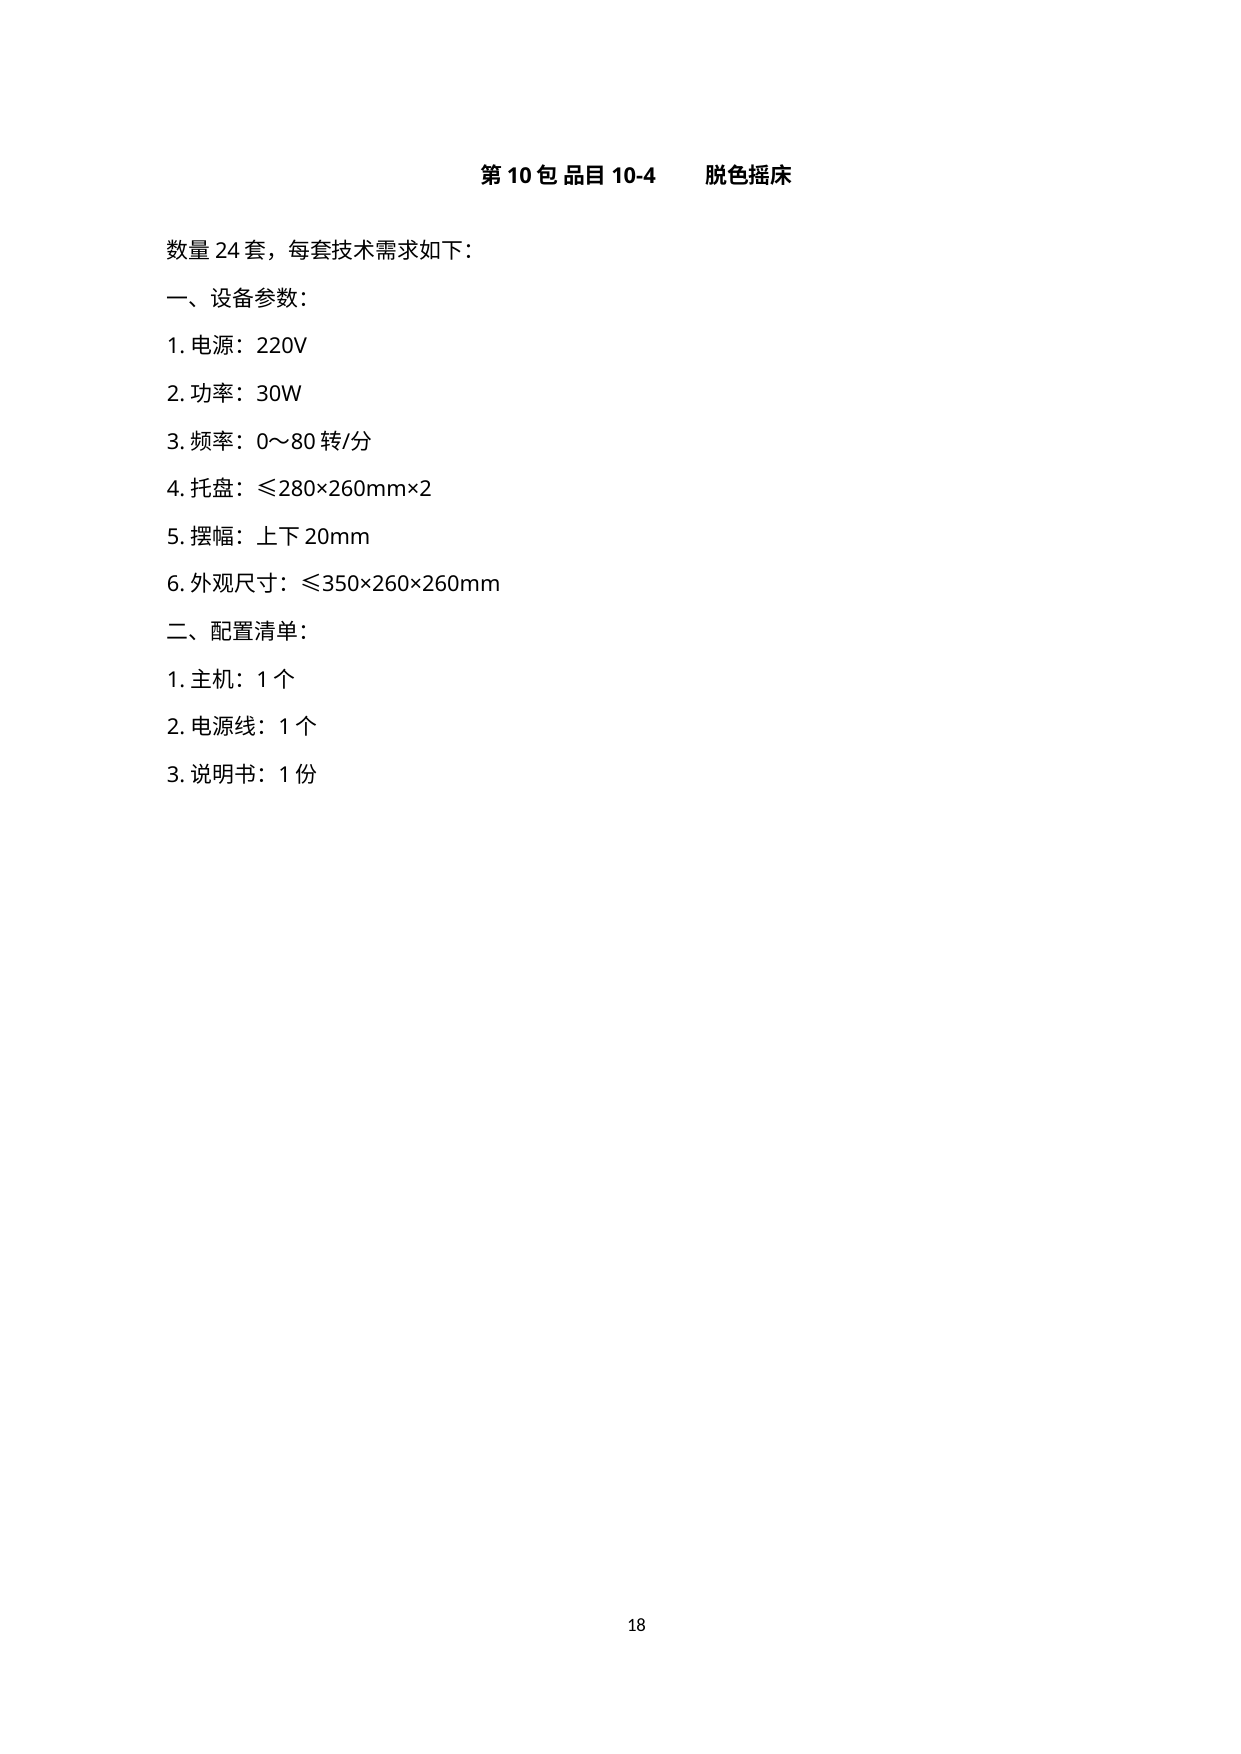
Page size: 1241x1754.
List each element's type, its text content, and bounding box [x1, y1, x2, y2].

text 3. 说明书：1份 [167, 757, 1106, 788]
text 二、配置清单： [167, 614, 1106, 646]
text 2. 电源线：1个 [167, 709, 1106, 741]
text 一、设备参数： [167, 281, 1106, 313]
text 5. 摆幅：上下20mm [167, 519, 1106, 551]
text 数量24套，每套技术需求如下： [167, 233, 1106, 265]
text 3. 频率：0～80转/分 [167, 424, 1106, 455]
text 2. 功率：30W [167, 376, 1106, 408]
text 1. 主机：1个 [167, 662, 1106, 693]
text 4. 托盘：≤280×260mm×2 [167, 471, 1106, 503]
text 6. 外观尺寸：≤350×260×260mm [167, 566, 1106, 598]
text 1. 电源：220V [167, 328, 1106, 360]
text 第10包 品目10-4 脱色摇床 [167, 150, 1106, 192]
